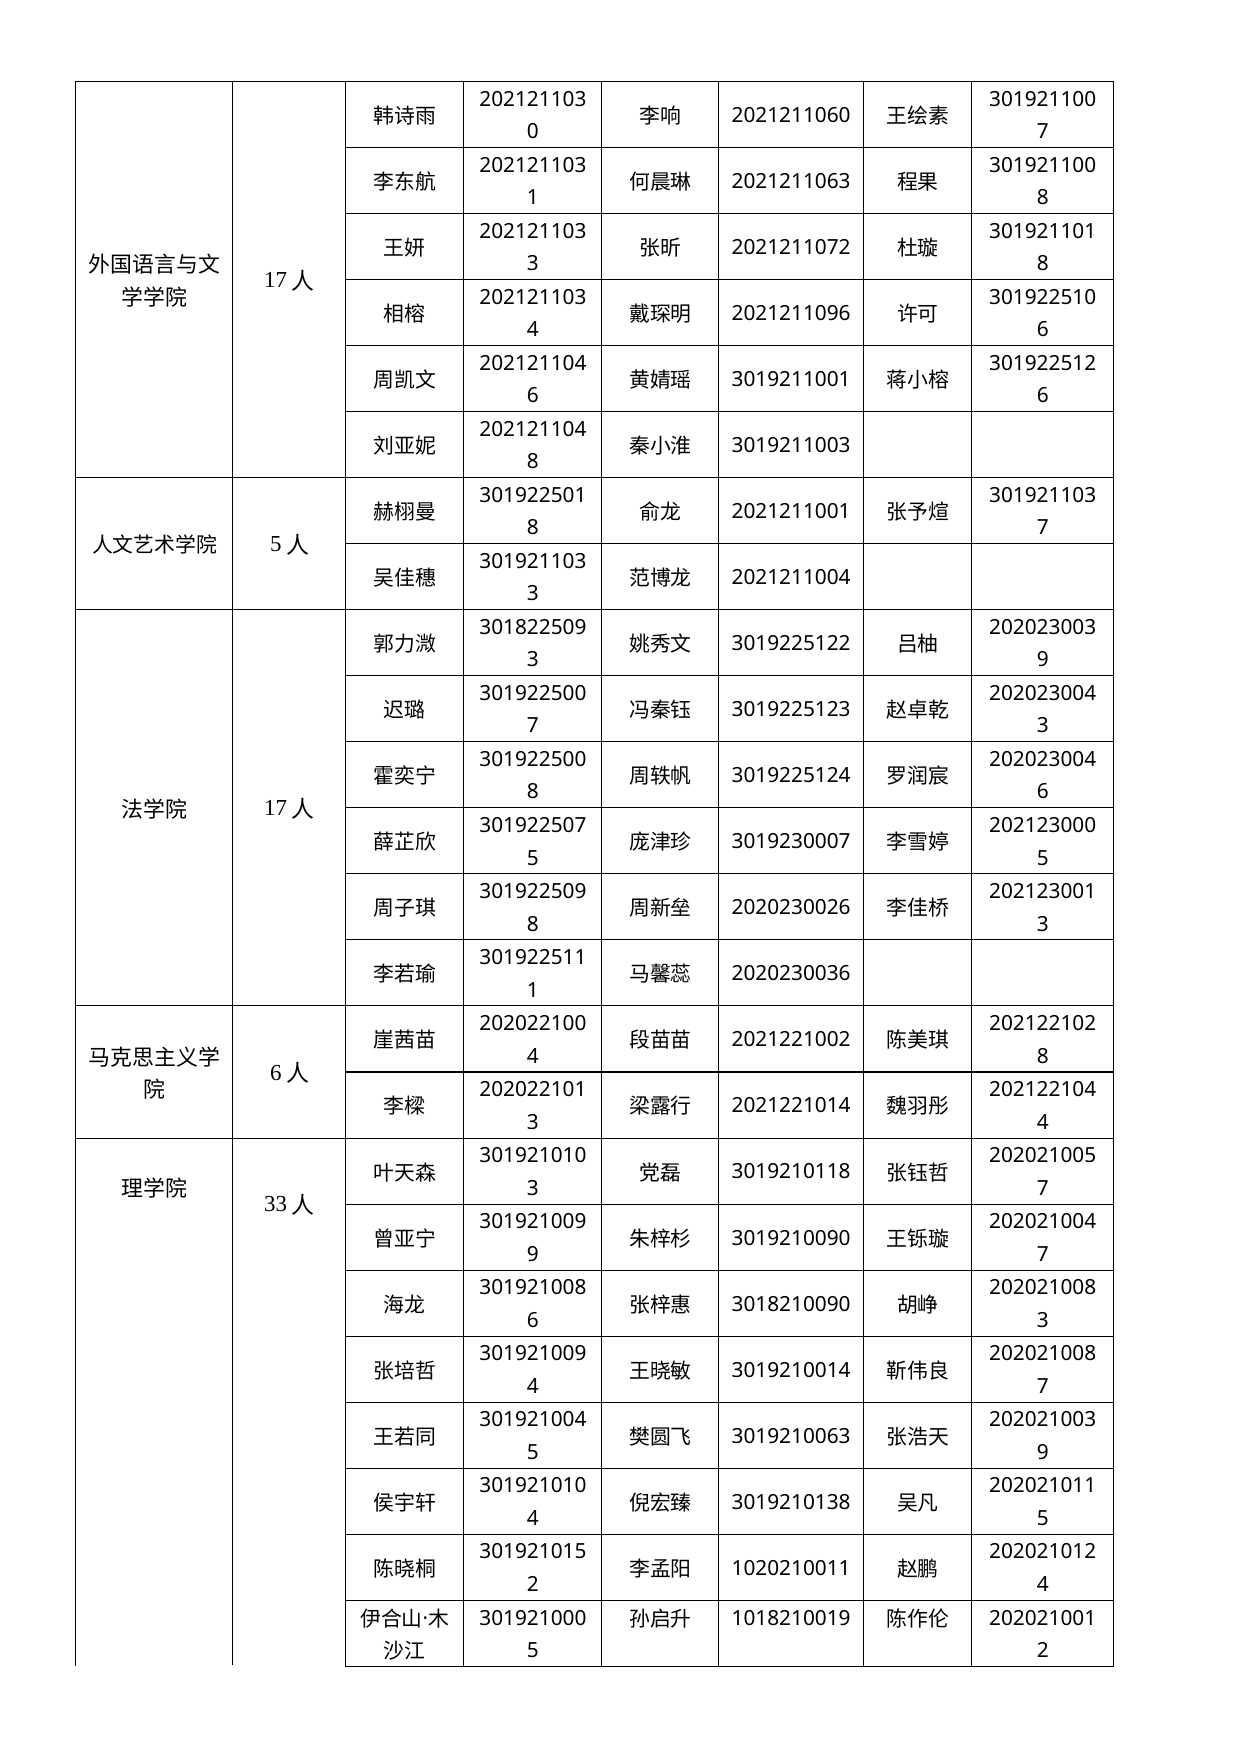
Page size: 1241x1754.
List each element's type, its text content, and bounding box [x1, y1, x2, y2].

table_cell 2021211060 [719, 82, 863, 147]
table_cell 3019210104 [464, 1469, 601, 1534]
table_cell 马馨蕊 [602, 940, 718, 1005]
table_cell 人文艺术学院 [76, 478, 232, 609]
table_cell 俞龙 [602, 478, 718, 543]
table_cell 靳伟良 [864, 1337, 971, 1402]
table_cell 17人 [233, 82, 345, 477]
table_cell 3019211007 [972, 82, 1113, 147]
table_cell 3019210118 [719, 1139, 863, 1203]
table_cell 霍奕宁 [346, 742, 463, 807]
table_cell [972, 940, 1113, 1005]
table_cell 吴佳穗 [346, 544, 463, 609]
table_cell 2020210012 [972, 1601, 1113, 1666]
table_cell 赵鹏 [864, 1535, 971, 1600]
table_cell 3019210086 [464, 1271, 601, 1336]
table_cell 2020210115 [972, 1469, 1113, 1534]
table_cell 李樑 [346, 1073, 463, 1137]
table_cell 王绘素 [864, 82, 971, 147]
table_cell 张钰哲 [864, 1139, 971, 1203]
table_cell 3019210094 [464, 1337, 601, 1402]
table_cell 吕柚 [864, 610, 971, 675]
table_cell 3019211033 [464, 544, 601, 609]
table_cell 孙启升 [602, 1601, 718, 1666]
table_cell 张培哲 [346, 1337, 463, 1402]
table_cell 韩诗雨 [346, 82, 463, 147]
table_cell 3019210090 [719, 1205, 863, 1269]
table_cell 2020230036 [719, 940, 863, 1005]
table_cell 2021230005 [972, 808, 1113, 873]
table_cell 秦小淮 [602, 412, 718, 477]
table_cell 2021221002 [719, 1006, 863, 1071]
table_cell 倪宏臻 [602, 1469, 718, 1534]
table_cell 3018210090 [719, 1271, 863, 1336]
table_cell 赵卓乾 [864, 676, 971, 741]
table_cell [864, 544, 971, 609]
table_cell 3019225098 [464, 874, 601, 939]
table_cell 2020230026 [719, 874, 863, 939]
table_cell 2020221013 [464, 1073, 601, 1137]
table_cell 2021211033 [464, 214, 601, 279]
table_cell 3019225124 [719, 742, 863, 807]
table_cell 2021221044 [972, 1073, 1113, 1137]
table_cell 3019210063 [719, 1403, 863, 1468]
table_cell 陈作伦 [864, 1601, 971, 1666]
table_cell 3019225075 [464, 808, 601, 873]
table_cell 李若瑜 [346, 940, 463, 1005]
table_cell 2020210039 [972, 1403, 1113, 1468]
table_cell 周子琪 [346, 874, 463, 939]
table_cell 2021211046 [464, 346, 601, 411]
table_cell 杜璇 [864, 214, 971, 279]
table_cell 3019210045 [464, 1403, 601, 1468]
table_cell [972, 544, 1113, 609]
table_cell 迟璐 [346, 676, 463, 741]
table_cell 何晨琳 [602, 148, 718, 213]
table_cell 2020210083 [972, 1271, 1113, 1336]
table_cell [972, 412, 1113, 477]
table_cell 樊圆飞 [602, 1403, 718, 1468]
table_cell 1020210011 [719, 1535, 863, 1600]
table_cell 3019210099 [464, 1205, 601, 1269]
table_cell 2021221028 [972, 1006, 1113, 1071]
table_cell [864, 412, 971, 477]
table_cell 2021230013 [972, 874, 1113, 939]
table_cell 胡峥 [864, 1271, 971, 1336]
table_cell 2020230046 [972, 742, 1113, 807]
table_cell 3019211018 [972, 214, 1113, 279]
table_cell 魏羽彤 [864, 1073, 971, 1137]
table_cell 3019211008 [972, 148, 1113, 213]
table_cell 3019210005 [464, 1601, 601, 1666]
table_cell 许可 [864, 280, 971, 345]
table_cell 伊合山·木沙江 [346, 1601, 463, 1666]
table_cell 3019211003 [719, 412, 863, 477]
table_cell 3019211001 [719, 346, 863, 411]
table_cell 叶天森 [346, 1139, 463, 1203]
table_cell 张浩天 [864, 1403, 971, 1468]
table_cell 周新垒 [602, 874, 718, 939]
table_cell 李佳桥 [864, 874, 971, 939]
table_cell 张梓惠 [602, 1271, 718, 1336]
table_cell 段苗苗 [602, 1006, 718, 1071]
table_cell 程果 [864, 148, 971, 213]
table_cell 赫栩曼 [346, 478, 463, 543]
table_cell 崖茜苗 [346, 1006, 463, 1071]
table_cell 黄婧瑶 [602, 346, 718, 411]
table_cell 2021211030 [464, 82, 601, 147]
table_cell 法学院 [76, 610, 232, 1005]
table_cell 3019210014 [719, 1337, 863, 1402]
table_cell 3019225126 [972, 346, 1113, 411]
table_cell 罗润宸 [864, 742, 971, 807]
table_cell 3019230007 [719, 808, 863, 873]
table_cell 周轶帆 [602, 742, 718, 807]
table_cell 2020210057 [972, 1139, 1113, 1203]
table_cell 2020210047 [972, 1205, 1113, 1269]
table_cell 3019225007 [464, 676, 601, 741]
table_cell 3019225122 [719, 610, 863, 675]
table_cell 庞津珍 [602, 808, 718, 873]
table_cell [864, 940, 971, 1005]
table_cell 2021211034 [464, 280, 601, 345]
table_cell 2021211001 [719, 478, 863, 543]
table_cell 李响 [602, 82, 718, 147]
table_cell 3019225008 [464, 742, 601, 807]
table_cell 外国语言与文学学院 [76, 82, 232, 477]
table_cell 党磊 [602, 1139, 718, 1203]
table_cell 3019225111 [464, 940, 601, 1005]
table_cell 蒋小榕 [864, 346, 971, 411]
table_cell 3019225123 [719, 676, 863, 741]
table_cell 2021221014 [719, 1073, 863, 1137]
table_cell 17人 [233, 610, 345, 1005]
table_cell 郭力溦 [346, 610, 463, 675]
table_cell 冯秦钰 [602, 676, 718, 741]
table_cell 33人 [233, 1139, 345, 1666]
table_cell 2021211031 [464, 148, 601, 213]
table_cell 王晓敏 [602, 1337, 718, 1402]
table_cell 3019225018 [464, 478, 601, 543]
table_cell 5人 [233, 478, 345, 609]
table_cell 2021211096 [719, 280, 863, 345]
table_cell 3019225106 [972, 280, 1113, 345]
table_cell 侯宇轩 [346, 1469, 463, 1534]
table_cell 李东航 [346, 148, 463, 213]
table_cell 姚秀文 [602, 610, 718, 675]
table_cell 3019210138 [719, 1469, 863, 1534]
table_cell 2021211048 [464, 412, 601, 477]
table_cell 2020221004 [464, 1006, 601, 1071]
table_cell 薛芷欣 [346, 808, 463, 873]
table_cell 2021211004 [719, 544, 863, 609]
table_cell 2020210087 [972, 1337, 1113, 1402]
table_cell 马克思主义学院 [76, 1006, 232, 1137]
table_cell 陈美琪 [864, 1006, 971, 1071]
table_cell 吴凡 [864, 1469, 971, 1534]
table_cell 王若同 [346, 1403, 463, 1468]
table_cell 戴琛明 [602, 280, 718, 345]
table_cell 2021211063 [719, 148, 863, 213]
table_cell 陈晓桐 [346, 1535, 463, 1600]
table_cell 李孟阳 [602, 1535, 718, 1600]
table_cell 理学院 [76, 1139, 233, 1666]
table_cell 范博龙 [602, 544, 718, 609]
table_cell 周凯文 [346, 346, 463, 411]
table_cell 刘亚妮 [346, 412, 463, 477]
table_cell 朱梓杉 [602, 1205, 718, 1269]
table_cell 2021211072 [719, 214, 863, 279]
table_cell 2020230043 [972, 676, 1113, 741]
table_cell 3019210152 [464, 1535, 601, 1600]
table_cell 2020210124 [972, 1535, 1113, 1600]
table_cell 李雪婷 [864, 808, 971, 873]
table_cell 王铄璇 [864, 1205, 971, 1269]
table_cell 1018210019 [719, 1601, 863, 1666]
table_cell 曾亚宁 [346, 1205, 463, 1269]
table_cell 6人 [233, 1006, 345, 1137]
table_cell 3019210103 [464, 1139, 601, 1203]
table_cell 2020230039 [972, 610, 1113, 675]
table_cell 海龙 [346, 1271, 463, 1336]
table_cell 3018225093 [464, 610, 601, 675]
table_cell 3019211037 [972, 478, 1113, 543]
table_cell 张昕 [602, 214, 718, 279]
table_cell 王妍 [346, 214, 463, 279]
table_cell 相榕 [346, 280, 463, 345]
table_cell 张予煊 [864, 478, 971, 543]
table_cell 梁露行 [602, 1073, 718, 1137]
